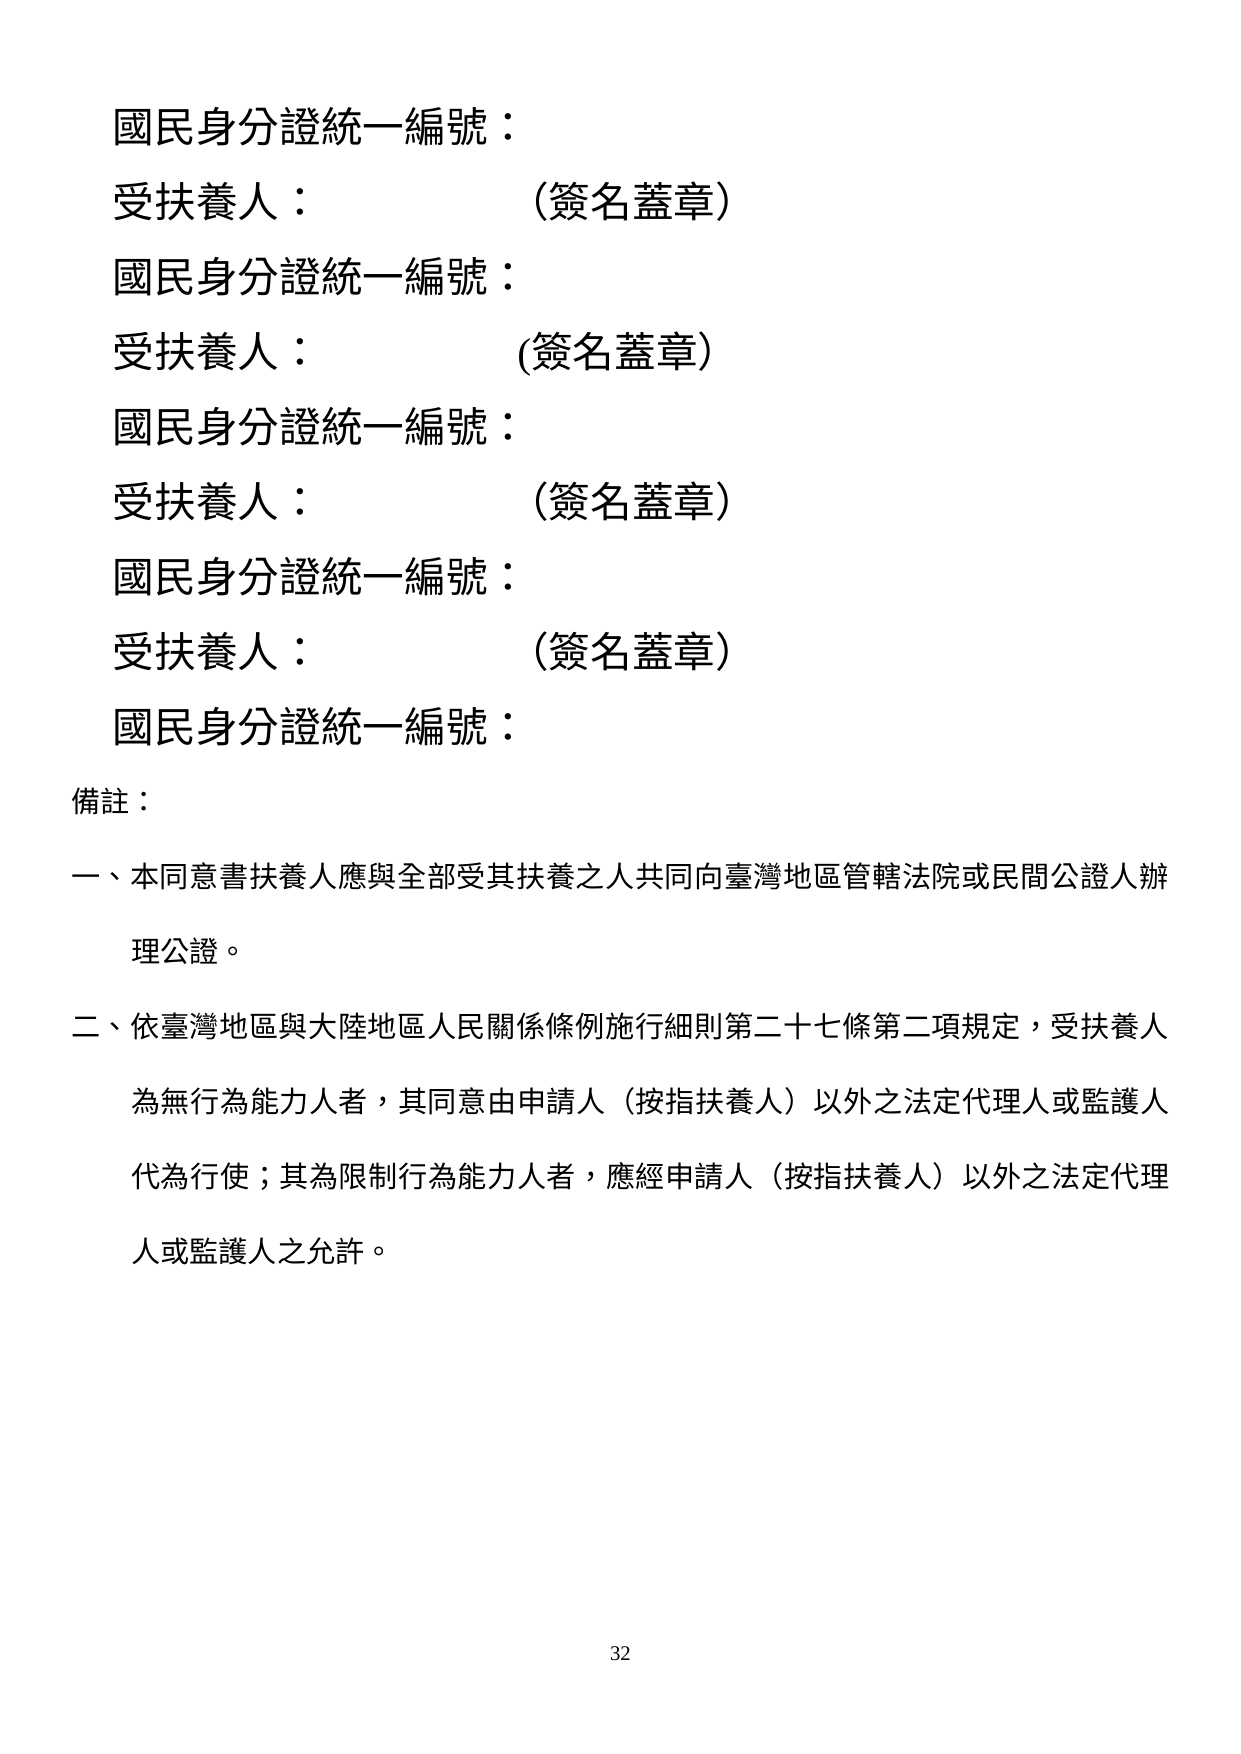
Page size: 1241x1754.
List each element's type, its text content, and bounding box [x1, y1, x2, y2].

text 一、本同意書扶養人應與全部受其扶養之人共同向臺灣地區管轄法院或民間公證人辦理公證。 [71, 837, 1169, 987]
text 國民身分證統一編號： [71, 87, 1169, 162]
text 國民身分證統一編號： [71, 387, 1169, 462]
text 國民身分證統一編號： [71, 237, 1169, 312]
text 受扶養人： （簽名蓋章） [71, 162, 1169, 237]
text 國民身分證統一編號： [71, 537, 1169, 612]
text 受扶養人： (簽名蓋章） [71, 312, 1169, 387]
text 備註： [71, 762, 1169, 837]
text 國民身分證統一編號： [71, 687, 1169, 762]
text 受扶養人： （簽名蓋章） [71, 462, 1169, 537]
text 二、依臺灣地區與大陸地區人民關係條例施行細則第二十七條第二項規定，受扶養人為無行為能力人者，其同意由申請人（按指扶養人）以外之法定代理人或監護人代為行使；其為限制行為能力人者，應經申請人（按指扶養人）以外之法定代理人或監護人之允許。 [71, 987, 1169, 1287]
text 受扶養人： （簽名蓋章） [71, 612, 1169, 687]
